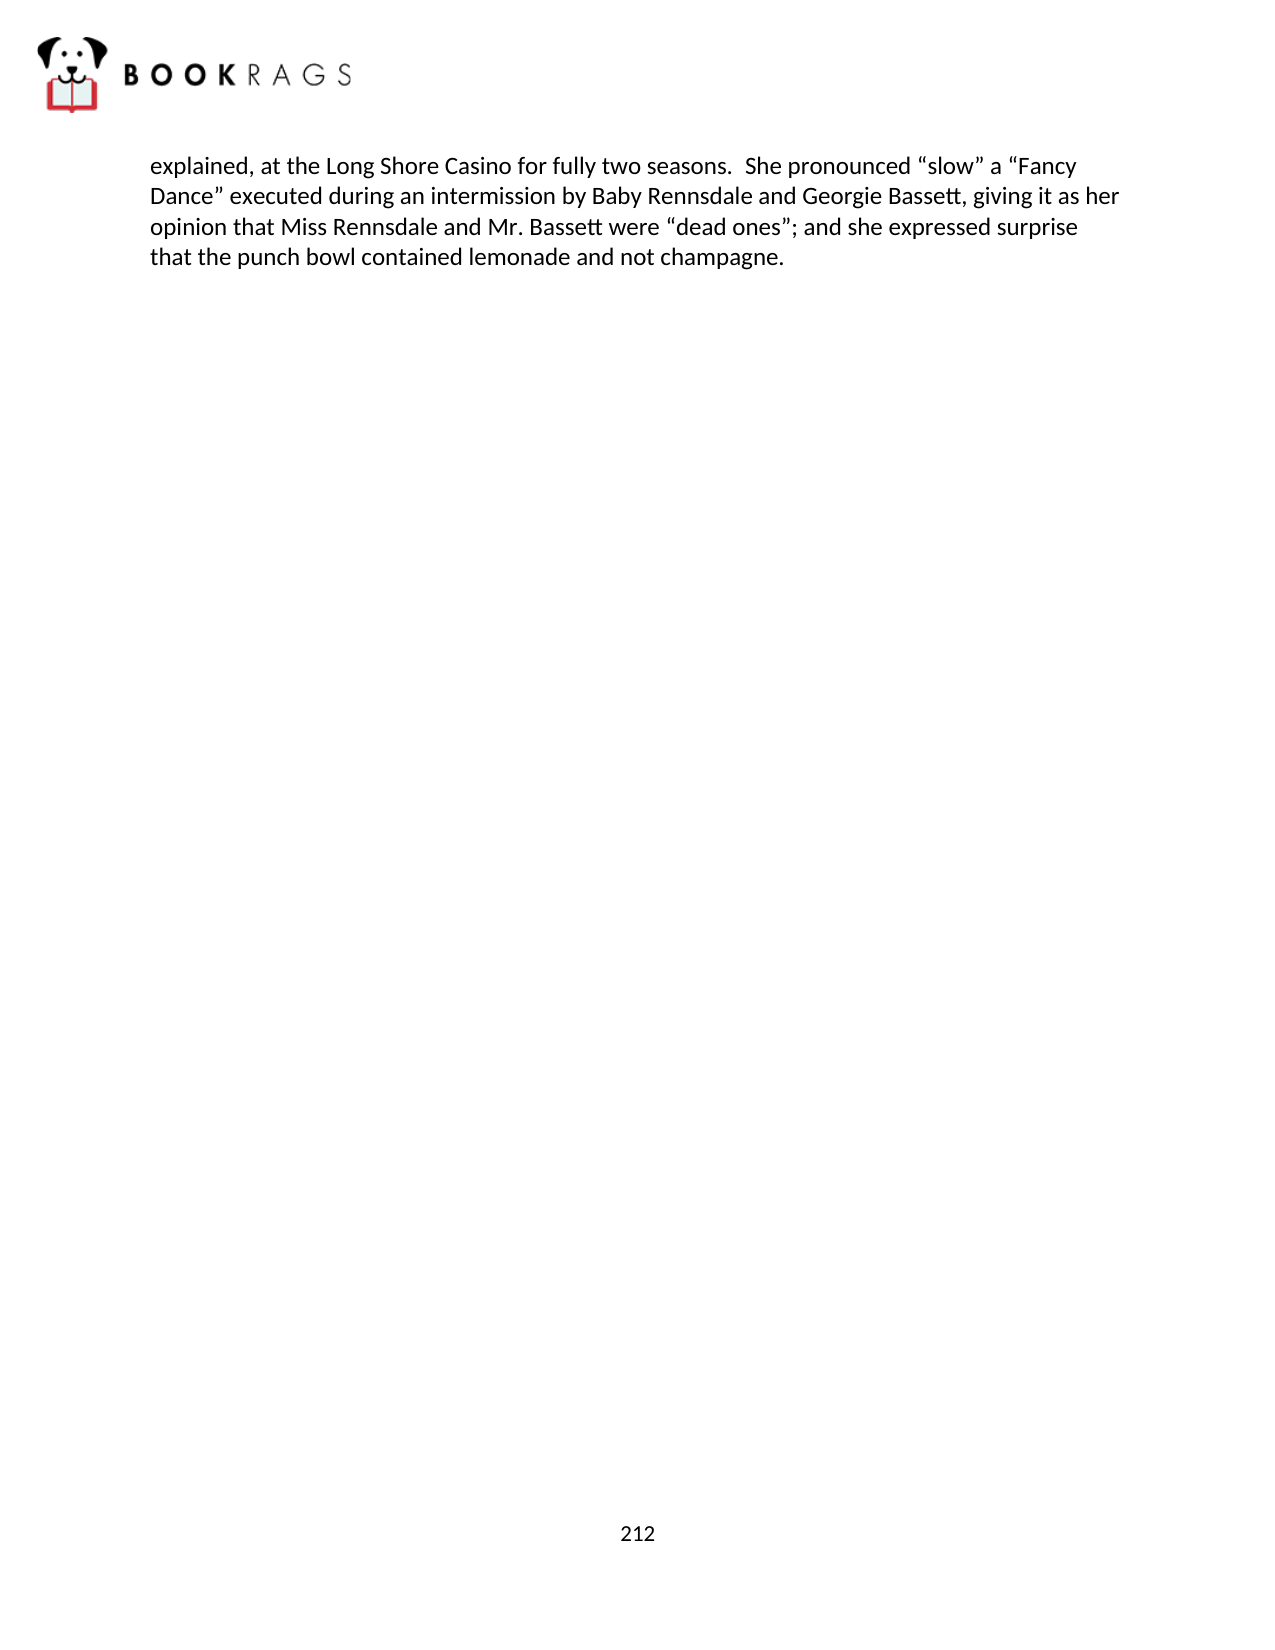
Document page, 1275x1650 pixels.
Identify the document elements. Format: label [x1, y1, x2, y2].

text [150, 150, 1125, 272]
picture [37, 37, 351, 113]
